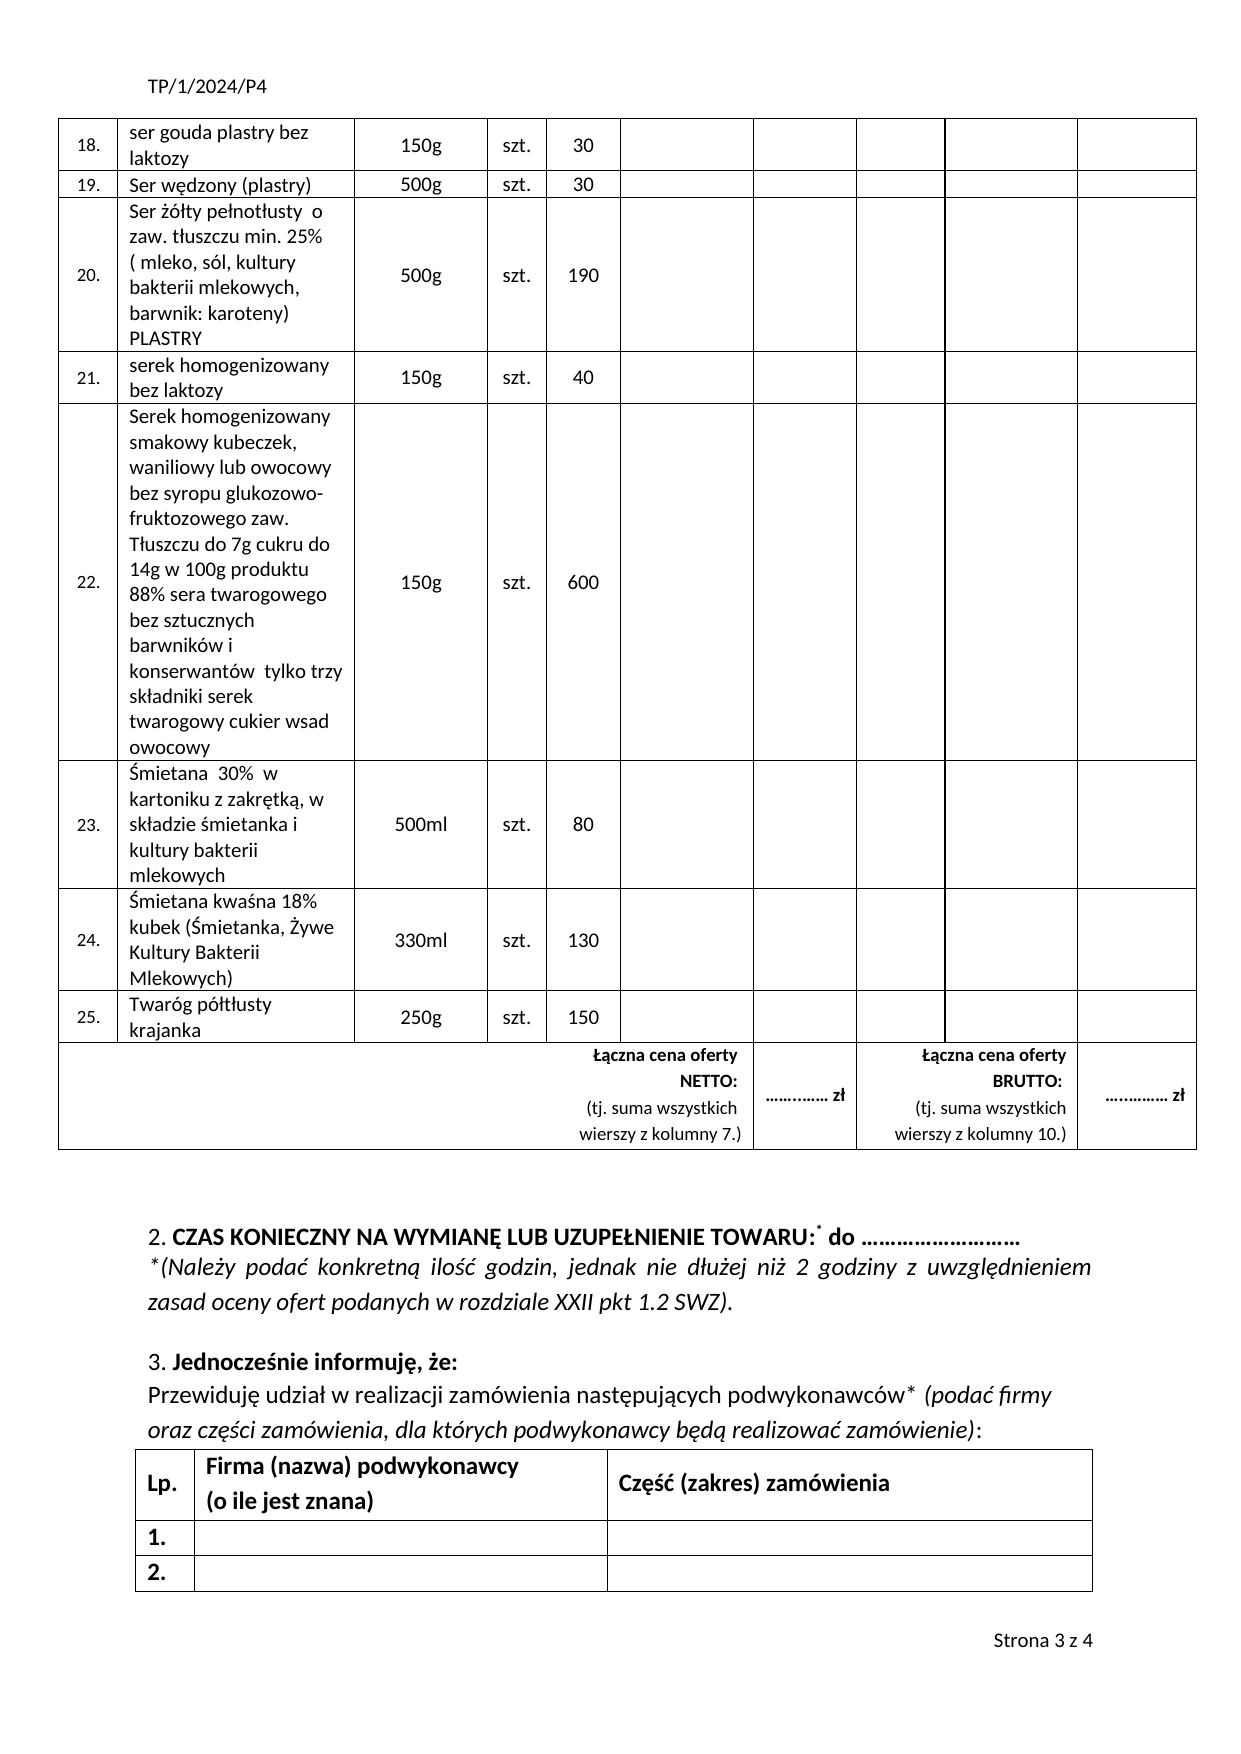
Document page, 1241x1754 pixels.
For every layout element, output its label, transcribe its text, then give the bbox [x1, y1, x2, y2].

table_cell [857, 404, 944, 759]
table_cell [754, 889, 856, 990]
table_cell [608, 1521, 1092, 1555]
table_cell [946, 119, 1077, 170]
table_cell [621, 119, 753, 170]
table_cell [946, 352, 1077, 403]
table_cell [1078, 119, 1196, 170]
table_cell ……..…… zł [754, 1043, 856, 1149]
table_cell [857, 991, 944, 1042]
table_cell [857, 171, 944, 197]
table_cell 20. [59, 198, 117, 351]
table_cell [946, 889, 1077, 990]
table_cell 500g [355, 198, 487, 351]
table_cell [195, 1521, 607, 1555]
table_cell 500g [355, 171, 487, 197]
table_cell [1078, 404, 1196, 759]
table_cell szt. [488, 352, 546, 403]
table_cell 150g [355, 119, 487, 170]
table_cell 23. [59, 761, 117, 888]
table_cell 500ml [355, 761, 487, 888]
table_cell szt. [488, 991, 546, 1042]
table_cell [621, 198, 753, 351]
table_cell serek homogenizowany bez laktozy [118, 352, 354, 403]
table_cell 190 [547, 198, 620, 351]
table_cell Łączna cena oferty BRUTTO: (tj. suma wszystkich wierszy z kolumny 10.) [857, 1043, 1077, 1149]
table_cell [608, 1556, 1092, 1591]
table_cell [1078, 889, 1196, 990]
table_cell 130 [547, 889, 620, 990]
table_cell [621, 404, 753, 759]
table_cell Ser żółty pełnotłusty o zaw. tłuszczu min. 25% ( mleko, sól, kultury bakterii mlekowych, barwnik: karoteny) PLASTRY [118, 198, 354, 351]
table_cell 40 [547, 352, 620, 403]
table_cell [946, 991, 1077, 1042]
table_cell [195, 1556, 607, 1591]
table_cell szt. [488, 171, 546, 197]
table_cell Twaróg półtłusty krajanka [118, 991, 354, 1042]
table_cell 330ml [355, 889, 487, 990]
table_cell [754, 352, 856, 403]
table_cell 1. [136, 1521, 194, 1555]
table_cell 22. [59, 404, 117, 759]
table_cell szt. [488, 761, 546, 888]
table_cell szt. [488, 889, 546, 990]
table_cell [1078, 198, 1196, 351]
table_cell [1078, 761, 1196, 888]
table_cell [946, 171, 1077, 197]
table_cell Łączna cena oferty NETTO: (tj. suma wszystkich wierszy z kolumny 7.) [59, 1043, 753, 1149]
table_cell szt. [488, 404, 546, 759]
table_cell [754, 761, 856, 888]
table_cell 80 [547, 761, 620, 888]
table_cell 250g [355, 991, 487, 1042]
table_cell 25. [59, 991, 117, 1042]
table_cell [857, 352, 944, 403]
table_cell [754, 198, 856, 351]
table_cell [857, 761, 944, 888]
table_cell 2. [136, 1556, 194, 1591]
table_header Lp. [136, 1450, 194, 1519]
table_cell [754, 119, 856, 170]
text 2. Czas konieczny na wymianę lub uzupełnienie towaru:* do ……………………… [148, 1221, 1093, 1251]
table_cell [621, 761, 753, 888]
table_cell [621, 889, 753, 990]
table_cell [857, 198, 944, 351]
table_cell 19. [59, 171, 117, 197]
text *(Należy podać konkretną ilość godzin, jednak nie dłużej niż 2 godziny z uwzględnieniem zasad oceny ofert podanych w rozdziale XXII pkt 1.2 SWZ). [148, 1251, 1093, 1317]
table_cell 18. [59, 119, 117, 170]
table_cell [857, 889, 944, 990]
text 3. Jednocześnie informuję, że: [148, 1346, 1093, 1377]
table_cell 150g [355, 352, 487, 403]
table_cell szt. [488, 198, 546, 351]
table_cell [857, 119, 944, 170]
table_cell Śmietana kwaśna 18% kubek (Śmietanka, Żywe Kultury Bakterii Mlekowych) [118, 889, 354, 990]
table_cell 30 [547, 171, 620, 197]
table_cell [1078, 991, 1196, 1042]
table_cell …..……… zł [1078, 1043, 1196, 1149]
table_cell 21. [59, 352, 117, 403]
table_cell Śmietana 30% w kartoniku z zakrętką, w składzie śmietanka i kultury bakterii mlekowych [118, 761, 354, 888]
table_cell [946, 404, 1077, 759]
table_cell Serek homogenizowany smakowy kubeczek, waniliowy lub owocowy bez syropu glukozowo-fruktozowego zaw. Tłuszczu do 7g cukru do 14g w 100g produktu 88% sera twarogowego bez sztucznych barwników i konserwantów tylko trzy składniki serek twarogowy cukier wsad owocowy [118, 404, 354, 759]
table_cell [946, 761, 1077, 888]
table_cell [621, 352, 753, 403]
table_cell [1078, 352, 1196, 403]
table_cell [621, 171, 753, 197]
table_cell [754, 171, 856, 197]
table_cell 600 [547, 404, 620, 759]
text Przewiduję udział w realizacji zamówienia następujących podwykonawców* (podać firmy oraz części zamówienia, dla których podwykonawcy będą realizować zamówienie): [148, 1379, 1093, 1444]
table_cell [754, 404, 856, 759]
table_cell 24. [59, 889, 117, 990]
table_header Firma (nazwa) podwykonawcy (o ile jest znana) [195, 1450, 607, 1519]
table_cell Ser wędzony (plastry) [118, 171, 354, 197]
table_cell 150 [547, 991, 620, 1042]
table_cell 150g [355, 404, 487, 759]
table_cell [1078, 171, 1196, 197]
table_cell 30 [547, 119, 620, 170]
table_cell [946, 198, 1077, 351]
table_cell [621, 991, 753, 1042]
table_cell szt. [488, 119, 546, 170]
table_cell ser gouda plastry bez laktozy [118, 119, 354, 170]
table_header Część (zakres) zamówienia [608, 1450, 1092, 1519]
table_cell [754, 991, 856, 1042]
